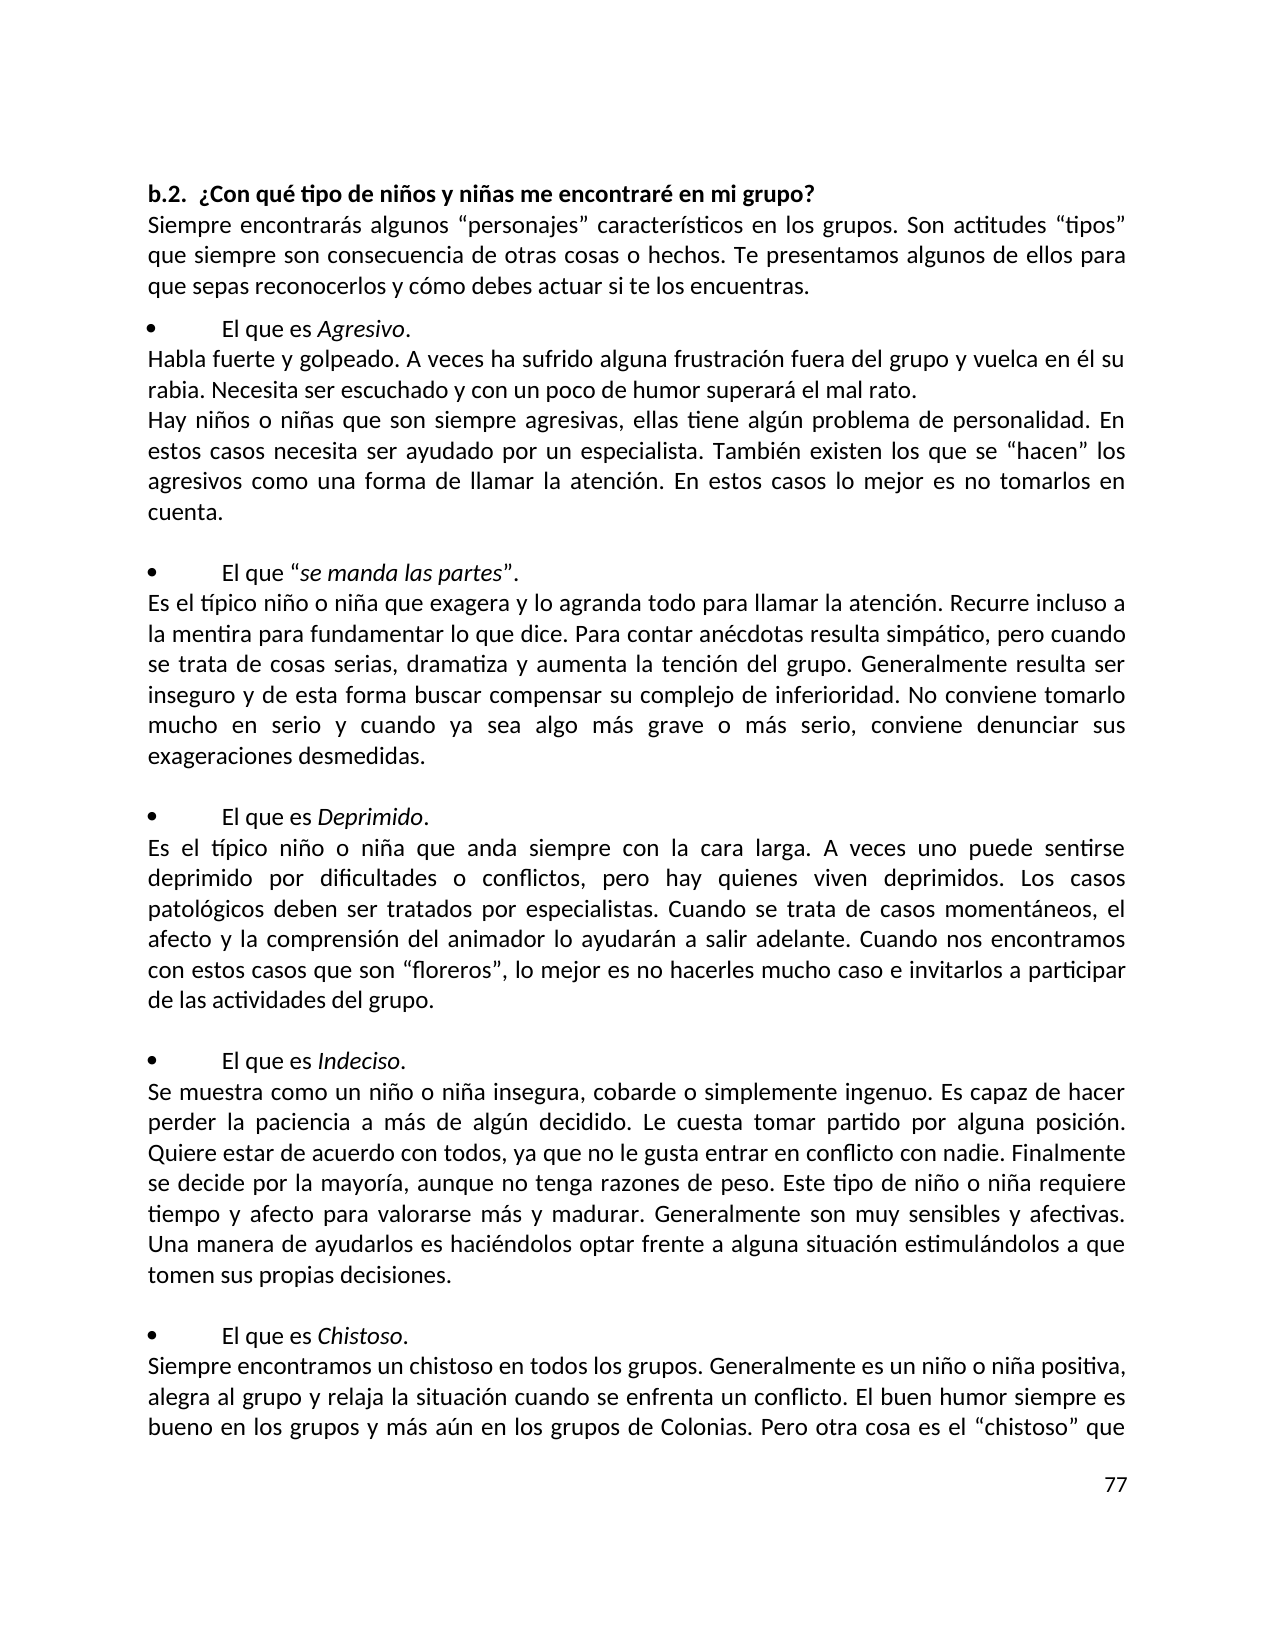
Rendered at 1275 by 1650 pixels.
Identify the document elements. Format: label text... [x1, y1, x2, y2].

list El que es Indeciso. [148, 1045, 1127, 1076]
list Habla fuerte y golpeado. A veces ha sufrido alguna frustración fuera del grupo y vuelca en él su rabia. Necesita ser escuchado y con un poco de humor superará el mal rato. [148, 343, 1127, 404]
list El que “se manda las partes”. [148, 557, 1127, 587]
list Hay niños o niñas que son siempre agresivas, ellas tiene algún problema de personalidad. En estos casos necesita ser ayudado por un especialista. También existen los que se “hacen” los agresivos como una forma de llamar la atención. En estos casos lo mejor es no tomarlos en cuenta. [148, 404, 1127, 526]
list El que es Deprimido. [148, 801, 1127, 832]
list El que es Chistoso. [148, 1320, 1127, 1351]
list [148, 1351, 1127, 1442]
list Es el típico niño o niña que anda siempre con la cara larga. A veces uno puede sentirse deprimido por dificultades o conflictos, pero hay quienes viven deprimidos. Los casos patológicos deben ser tratados por especialistas. Cuando se trata de casos momentáneos, el afecto y la comprensión del animador lo ayudarán a salir adelante. Cuando nos encontramos con estos casos que son “floreros”, lo mejor es no hacerles mucho caso e invitarlos a participar de las actividades del grupo. [148, 832, 1127, 1015]
list Es el típico niño o niña que exagera y lo agranda todo para llamar la atención. Recurre incluso a la mentira para fundamentar lo que dice. Para contar anécdotas resulta simpático, pero cuando se trata de cosas serias, dramatiza y aumenta la tención del grupo. Generalmente resulta ser inseguro y de esta forma buscar compensar su complejo de inferioridad. No conviene tomarlo mucho en serio y cuando ya sea algo más grave o más serio, conviene denunciar sus exageraciones desmedidas. [148, 587, 1127, 771]
list El que es Agresivo. [147, 313, 1127, 343]
text b.2. ¿Con qué tipo de niños y niñas me encontraré en mi grupo? [148, 178, 1127, 209]
text Siempre encontrarás algunos “personajes” característicos en los grupos. Son actitudes “tipos” que siempre son consecuencia de otras cosas o hechos. Te presentamos algunos de ellos para que sepas reconocerlos y cómo debes actuar si te los encuentras. [148, 209, 1127, 300]
list Se muestra como un niño o niña insegura, cobarde o simplemente ingenuo. Es capaz de hacer perder la paciencia a más de algún decidido. Le cuesta tomar partido por alguna posición. Quiere estar de acuerdo con todos, ya que no le gusta entrar en conflicto con nadie. Finalmente se decide por la mayoría, aunque no tenga razones de peso. Este tipo de niño o niña requiere tiempo y afecto para valorarse más y madurar. Generalmente son muy sensibles y afectivas. Una manera de ayudarlos es haciéndolos optar frente a alguna situación estimulándolos a que tomen sus propias decisiones. [148, 1076, 1127, 1289]
